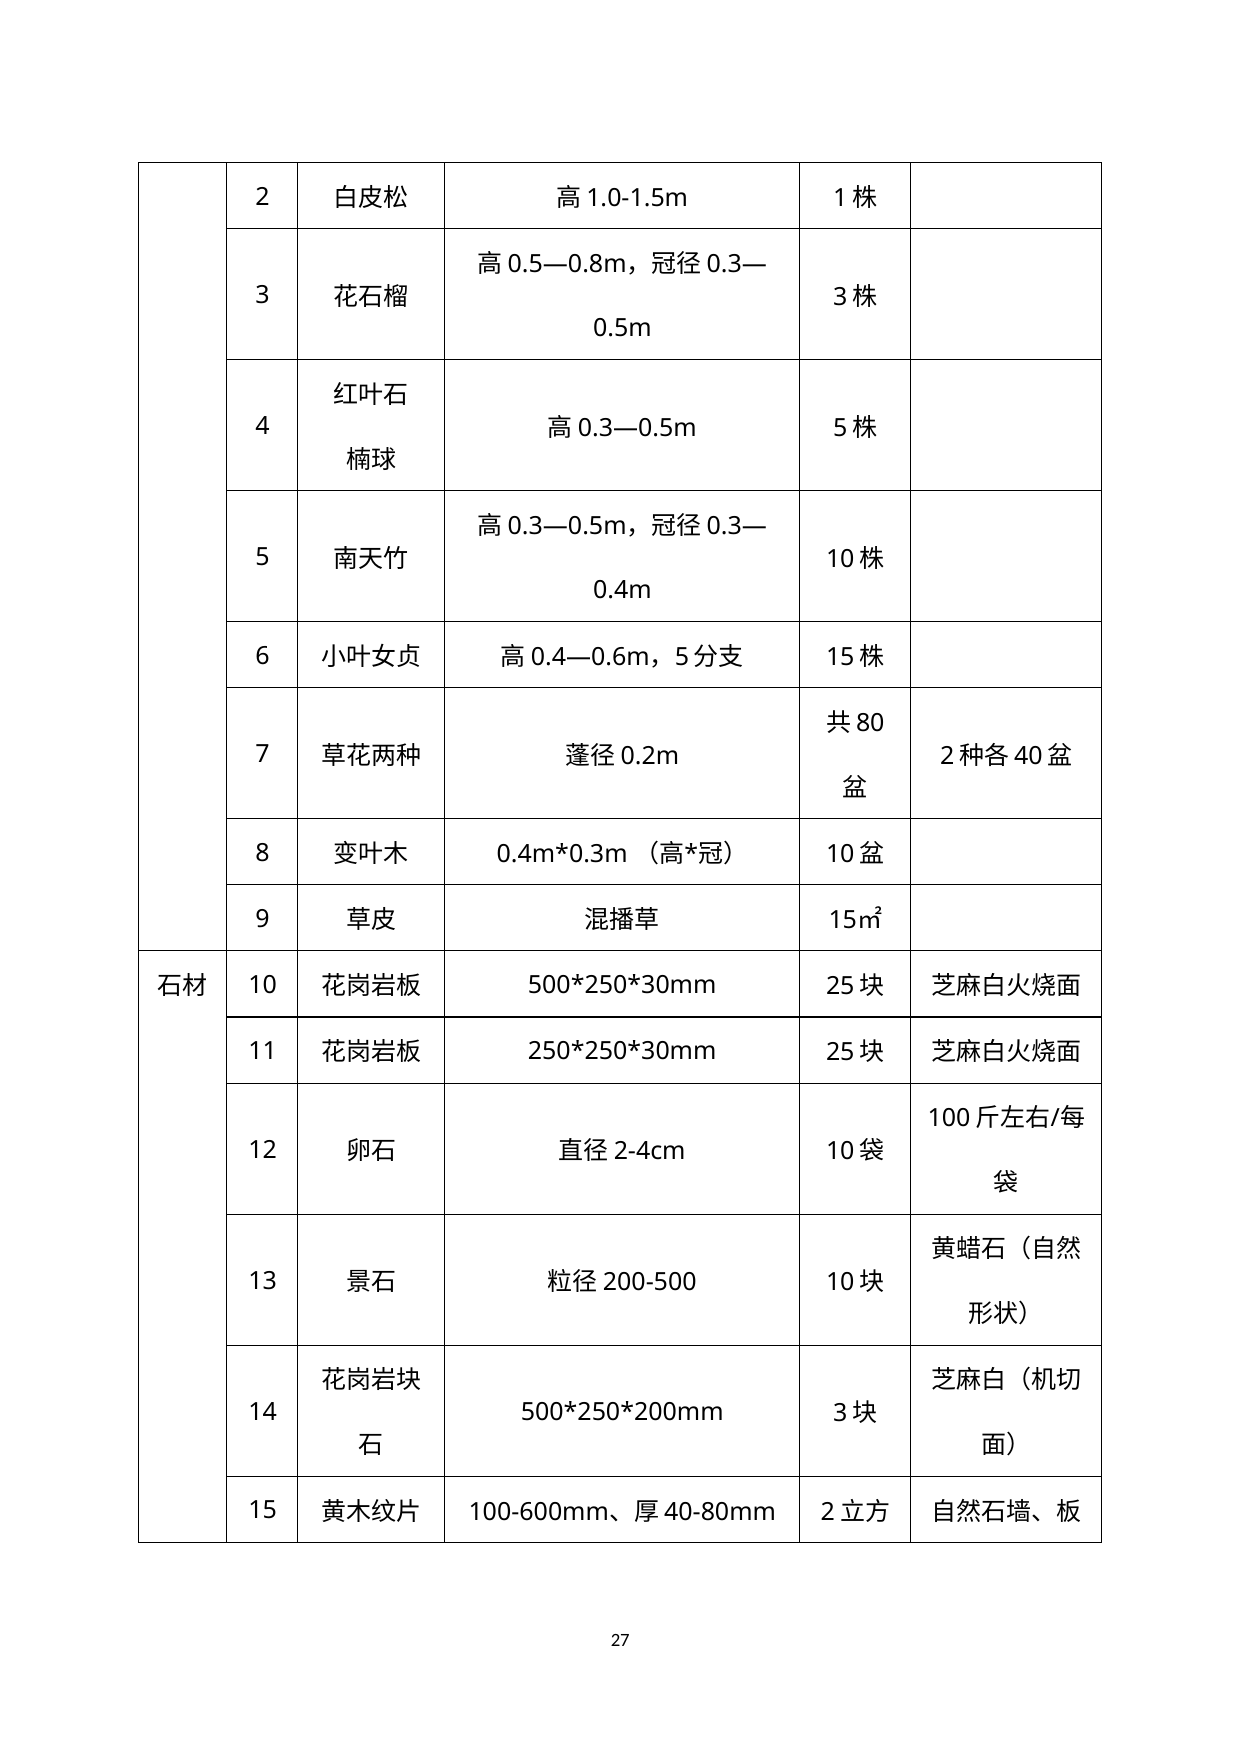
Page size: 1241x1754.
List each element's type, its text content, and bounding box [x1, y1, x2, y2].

table_cell 3块 [800, 1346, 910, 1476]
table_cell 9 [227, 885, 297, 950]
table_cell 10块 [800, 1215, 910, 1344]
table_cell 100-600mm、厚40-80mm [445, 1477, 799, 1542]
table_cell 共80盆 [800, 688, 910, 818]
table_cell 10袋 [800, 1084, 910, 1213]
table_cell 11 [227, 1018, 297, 1082]
table_cell 8 [227, 819, 297, 884]
table_cell 高0.3—0.5m [445, 360, 799, 490]
table_cell 1株 [800, 163, 910, 228]
table_cell 250*250*30mm [445, 1018, 799, 1082]
table_cell [911, 885, 1101, 950]
table_cell [911, 622, 1101, 687]
table_cell [911, 229, 1101, 359]
table_cell 2 [227, 163, 297, 228]
table_cell 4 [227, 360, 297, 490]
table_cell 芝麻白火烧面 [911, 951, 1101, 1016]
table_cell 500*250*30mm [445, 951, 799, 1016]
table_cell 黄蜡石（自然形状） [911, 1215, 1101, 1344]
table_cell 高0.5—0.8m，冠径0.3—0.5m [445, 229, 799, 359]
table_cell 红叶石 楠球 [298, 360, 444, 490]
table_cell 25块 [800, 1018, 910, 1082]
table_cell 15株 [800, 622, 910, 687]
table_cell [911, 491, 1101, 621]
table_cell [911, 819, 1101, 884]
table_cell 自然石墙、板凳基础可用 [911, 1477, 1101, 1542]
table_cell 15 [227, 1477, 297, 1542]
table_cell 2立方 [800, 1477, 910, 1542]
table_cell 花石榴 [298, 229, 444, 359]
table_cell [911, 360, 1101, 490]
table_cell 蓬径0.2m [445, 688, 799, 818]
table_cell 石材 [139, 951, 226, 1542]
table_cell 3 [227, 229, 297, 359]
table_cell 14 [227, 1346, 297, 1476]
table_cell 白皮松 [298, 163, 444, 228]
table_cell 10 [227, 951, 297, 1016]
table_cell 10盆 [800, 819, 910, 884]
table_cell 草皮 [298, 885, 444, 950]
table_cell 南天竹 [298, 491, 444, 621]
table_cell 2种各40盆 [911, 688, 1101, 818]
table_cell 500*250*200mm [445, 1346, 799, 1476]
table_cell 芝麻白火烧面 [911, 1018, 1101, 1082]
table_cell 小叶女贞 [298, 622, 444, 687]
table_cell 100斤左右/每袋 [911, 1084, 1101, 1213]
table_cell 花岗岩板 [298, 1018, 444, 1082]
table_cell 花岗岩板 [298, 951, 444, 1016]
table_cell 13 [227, 1215, 297, 1344]
table_cell 黄木纹片岩 [298, 1477, 444, 1542]
table_cell 7 [227, 688, 297, 818]
table_cell 5 [227, 491, 297, 621]
table_cell 粒径200-500 [445, 1215, 799, 1344]
table_cell 芝麻白（机切面） [911, 1346, 1101, 1476]
table_cell 花岗岩块石 [298, 1346, 444, 1476]
table_cell 变叶木 [298, 819, 444, 884]
table_cell [911, 163, 1101, 228]
table_cell 高1.0-1.5m [445, 163, 799, 228]
table_cell 直径2-4cm [445, 1084, 799, 1213]
table_cell 0.4m*0.3m （高*冠） [445, 819, 799, 884]
table_cell 高0.4—0.6m，5分支 [445, 622, 799, 687]
table_cell 3株 [800, 229, 910, 359]
table_cell 5株 [800, 360, 910, 490]
table_cell 10株 [800, 491, 910, 621]
table_cell 15㎡ [800, 885, 910, 950]
table_cell 12 [227, 1084, 297, 1213]
table_cell 植物 [139, 163, 226, 950]
table_cell 6 [227, 622, 297, 687]
table_cell 景石 [298, 1215, 444, 1344]
table_cell 混播草 [445, 885, 799, 950]
table_cell 卵石 [298, 1084, 444, 1213]
table_cell 草花两种 [298, 688, 444, 818]
table_cell 25块 [800, 951, 910, 1016]
table_cell 高0.3—0.5m，冠径0.3—0.4m [445, 491, 799, 621]
